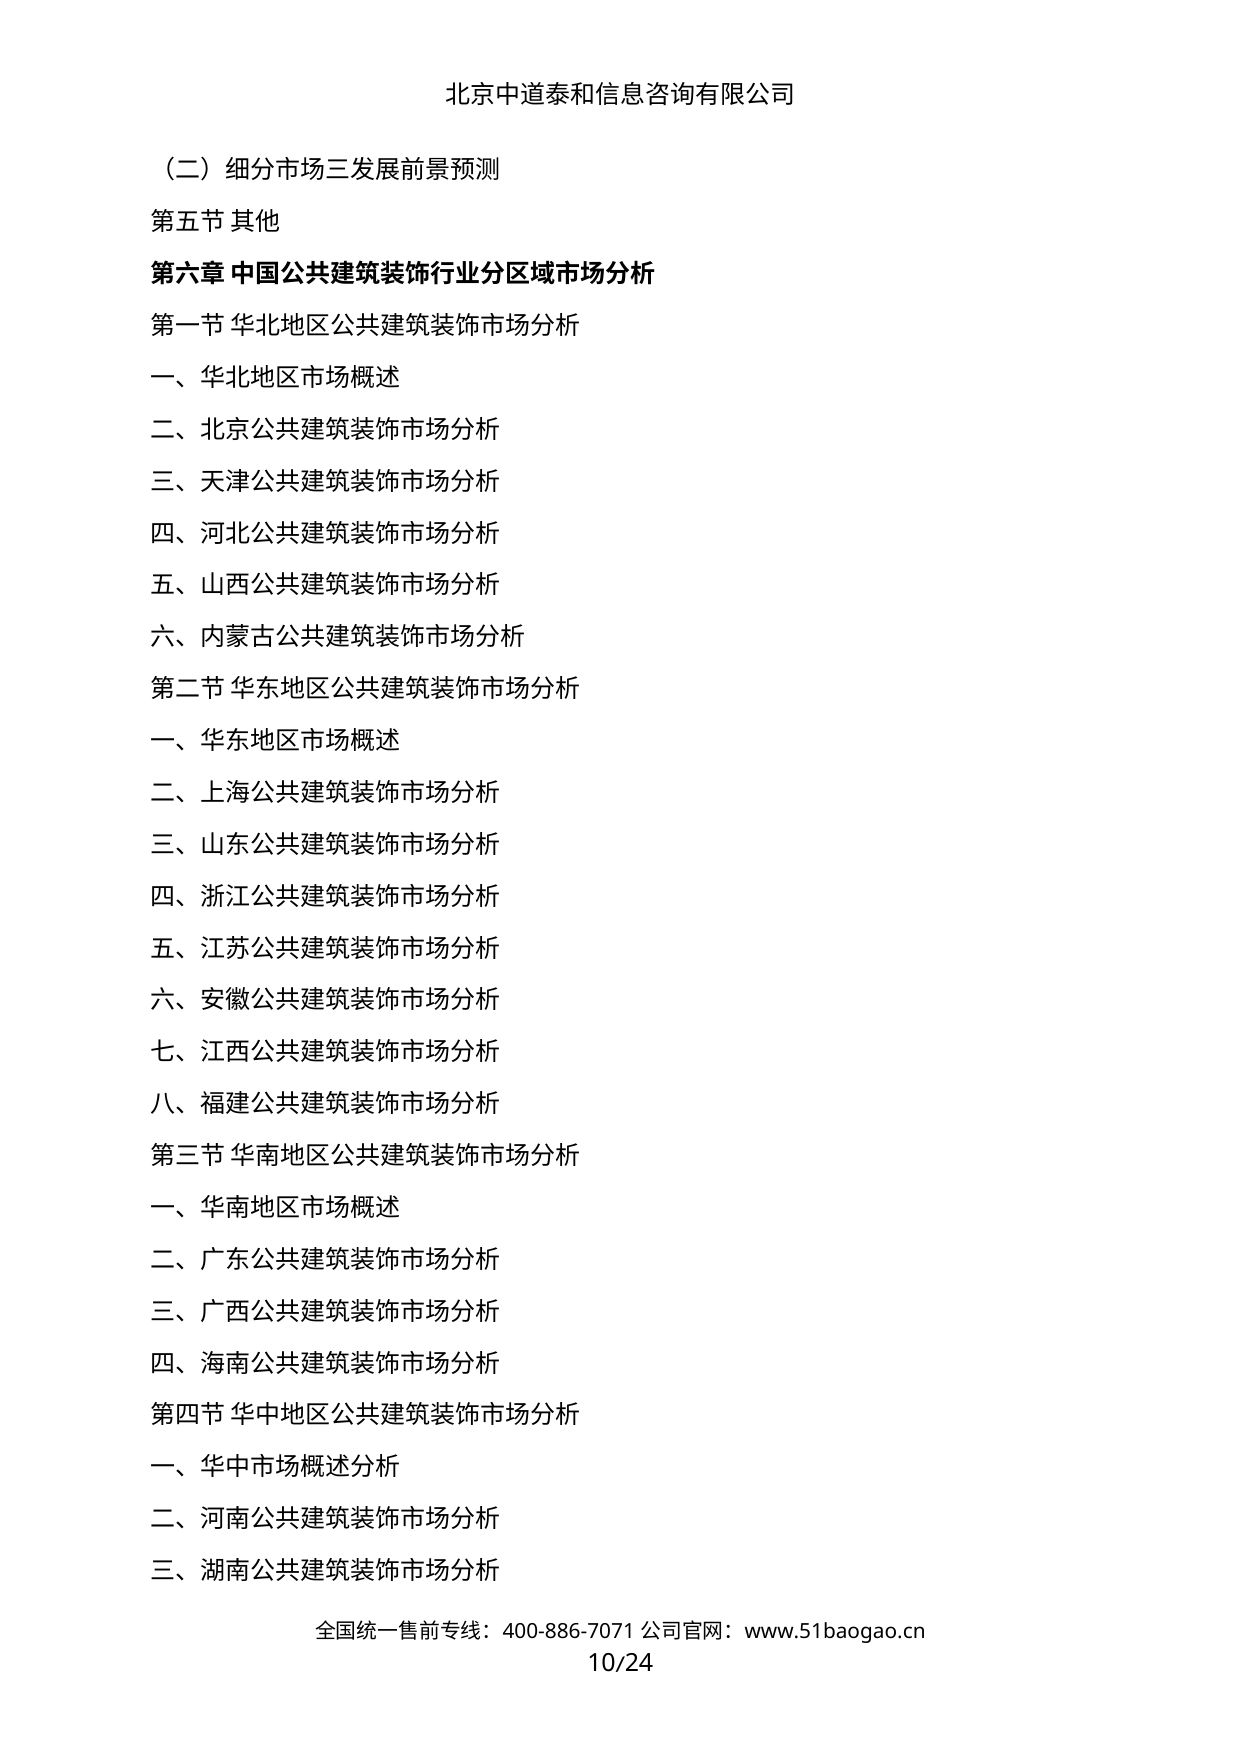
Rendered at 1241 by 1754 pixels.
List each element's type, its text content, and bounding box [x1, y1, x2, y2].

text 四、河北公共建筑装饰市场分析 [150, 513, 1090, 549]
text 四、浙江公共建筑装饰市场分析 [150, 876, 1090, 912]
text 一、华南地区市场概述 [150, 1187, 1090, 1224]
text 五、山西公共建筑装饰市场分析 [150, 565, 1090, 601]
text （二）细分市场三发展前景预测 [150, 150, 1090, 186]
text 第二节 华东地区公共建筑装饰市场分析 [150, 669, 1090, 705]
text 五、江苏公共建筑装饰市场分析 [150, 928, 1090, 964]
text 第五节 其他 [150, 202, 1090, 238]
text 六、安徽公共建筑装饰市场分析 [150, 980, 1090, 1016]
text 二、河南公共建筑装饰市场分析 [150, 1499, 1090, 1535]
text 三、山东公共建筑装饰市场分析 [150, 824, 1090, 861]
text 第六章 中国公共建筑装饰行业分区域市场分析 [150, 254, 1090, 290]
text 六、内蒙古公共建筑装饰市场分析 [150, 617, 1090, 653]
text 三、广西公共建筑装饰市场分析 [150, 1291, 1090, 1327]
text 第一节 华北地区公共建筑装饰市场分析 [150, 306, 1090, 342]
text 二、北京公共建筑装饰市场分析 [150, 409, 1090, 446]
text 三、天津公共建筑装饰市场分析 [150, 461, 1090, 497]
text 八、福建公共建筑装饰市场分析 [150, 1084, 1090, 1120]
text 一、华东地区市场概述 [150, 721, 1090, 757]
text 第三节 华南地区公共建筑装饰市场分析 [150, 1136, 1090, 1172]
text 一、华北地区市场概述 [150, 357, 1090, 394]
text 四、海南公共建筑装饰市场分析 [150, 1343, 1090, 1379]
text 二、广东公共建筑装饰市场分析 [150, 1239, 1090, 1276]
text 三、湖南公共建筑装饰市场分析 [150, 1551, 1090, 1587]
text 二、上海公共建筑装饰市场分析 [150, 772, 1090, 809]
text 七、江西公共建筑装饰市场分析 [150, 1032, 1090, 1068]
text 第四节 华中地区公共建筑装饰市场分析 [150, 1395, 1090, 1431]
text 一、华中市场概述分析 [150, 1447, 1090, 1483]
